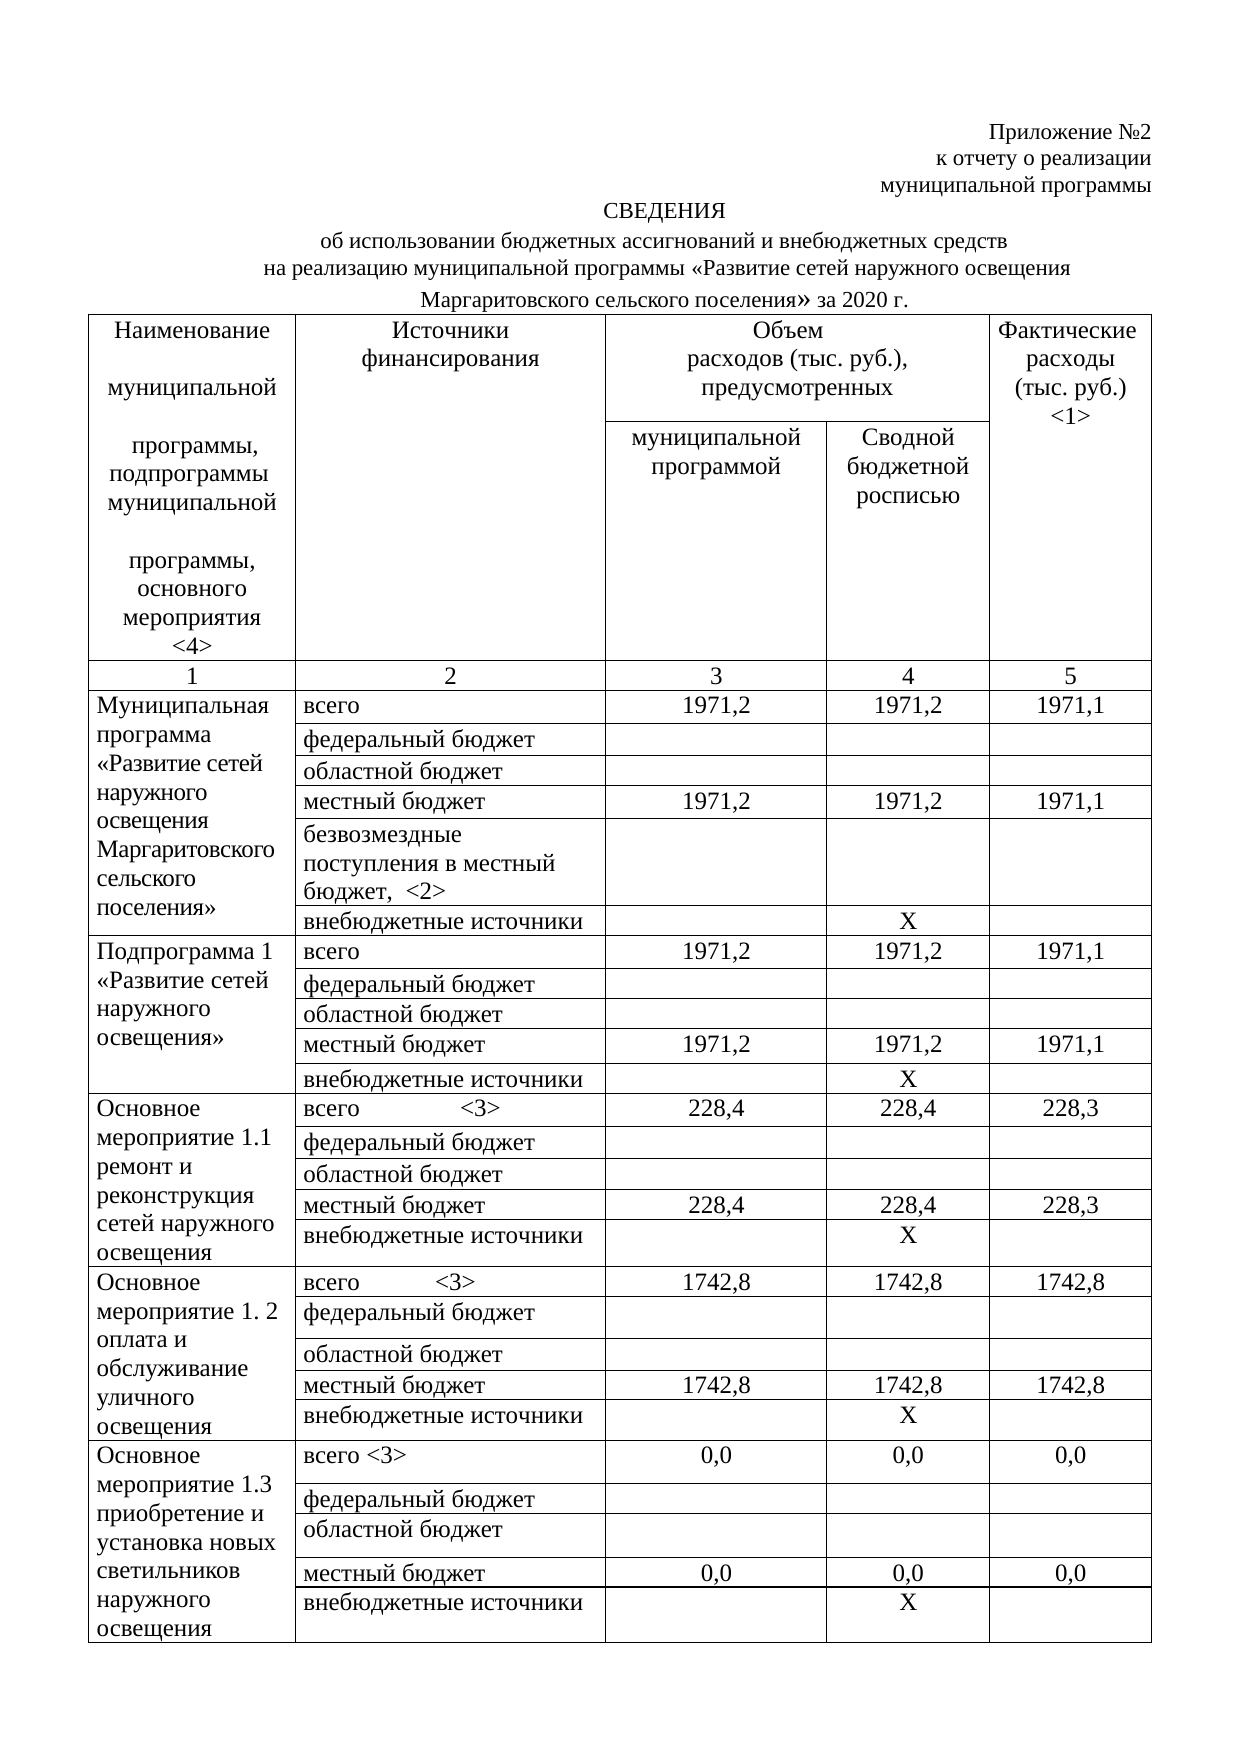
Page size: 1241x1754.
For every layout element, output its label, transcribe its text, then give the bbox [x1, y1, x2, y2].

table_cell [606, 969, 826, 998]
table_cell [990, 724, 1151, 755]
table_cell безвозмездные поступления в местный бюджет, <2> [296, 819, 605, 905]
table_cell [827, 999, 989, 1028]
table_cell 1742,8 [990, 1371, 1151, 1399]
table_cell муниципальной программой [606, 422, 826, 660]
table_cell [606, 1514, 826, 1557]
table_cell 1742,8 [606, 1267, 826, 1296]
table_cell Х [827, 906, 989, 935]
table_cell 1742,8 [606, 1371, 826, 1399]
table_cell [990, 999, 1151, 1028]
table_cell [990, 1400, 1151, 1439]
table_cell 0,0 [990, 1558, 1151, 1586]
table_cell федеральный бюджет [296, 969, 605, 998]
table_cell [827, 1339, 989, 1369]
table_cell [827, 819, 989, 905]
table_cell [990, 1588, 1151, 1642]
table_cell 1971,1 [990, 691, 1151, 723]
table_cell 1971,1 [990, 786, 1151, 818]
table_cell областной бюджет [296, 756, 605, 785]
table_cell 1 [89, 661, 295, 689]
table_cell 228,3 [990, 1190, 1151, 1219]
table_cell местный бюджет [296, 1029, 605, 1063]
table_cell [990, 1064, 1151, 1092]
table_cell 228,4 [827, 1190, 989, 1219]
table_cell областной бюджет [296, 1514, 605, 1557]
table_cell внебюджетные источники [296, 1588, 605, 1642]
table_cell 1742,8 [827, 1267, 989, 1296]
table_cell [827, 1297, 989, 1338]
table_cell Х [827, 1220, 989, 1266]
table_cell Сводной бюджетной росписью [827, 422, 989, 660]
text к отчету о реализации [177, 144, 1152, 171]
table_header Источники финансирования [296, 315, 605, 660]
table_cell внебюджетные источники [296, 906, 605, 935]
table_cell 3 [606, 661, 826, 689]
table_cell 1971,2 [606, 786, 826, 818]
table_cell [827, 724, 989, 755]
table_cell федеральный бюджет [296, 1127, 605, 1158]
table_cell [606, 724, 826, 755]
table_cell Подпрограмма 1 «Развитие сетей наружного освещения» [89, 936, 295, 1092]
table_cell местный бюджет [296, 1190, 605, 1219]
table_cell местный бюджет [296, 1371, 605, 1399]
table_cell [827, 1159, 989, 1189]
table_cell всего <3> [296, 1094, 605, 1126]
table_cell всего <3> [296, 1441, 605, 1483]
table_cell 1971,1 [990, 1029, 1151, 1063]
table_cell [606, 1297, 826, 1338]
table_cell [606, 1159, 826, 1189]
table_cell [606, 1064, 826, 1092]
table_cell [606, 999, 826, 1028]
table_cell [990, 1484, 1151, 1513]
table_cell 0,0 [827, 1441, 989, 1483]
table_cell областной бюджет [296, 1339, 605, 1369]
table_cell [606, 819, 826, 905]
text об использовании бюджетных ассигнований и внебюджетных средств [177, 227, 1152, 254]
table_cell [990, 1339, 1151, 1369]
table_cell 228,4 [606, 1094, 826, 1126]
table_cell 1742,8 [990, 1267, 1151, 1296]
table_cell внебюджетные источники [296, 1220, 605, 1266]
text СВЕДЕНИЯ [177, 197, 1152, 223]
table_cell [990, 1297, 1151, 1338]
table_cell [827, 969, 989, 998]
table_cell 1971,2 [827, 786, 989, 818]
table_header Объем расходов (тыс. руб.), предусмотренных [606, 315, 989, 421]
table_cell всего [296, 936, 605, 968]
table_cell 1971,1 [990, 936, 1151, 968]
table_cell 228,3 [990, 1094, 1151, 1126]
table_cell внебюджетные источники [296, 1064, 605, 1092]
table_cell 1742,8 [827, 1371, 989, 1399]
table_cell Основное мероприятие 1.1 ремонт и реконструкция сетей наружного освещения [89, 1094, 295, 1266]
text Приложение №2 [177, 118, 1152, 144]
table_cell 1971,2 [606, 936, 826, 968]
table_cell внебюджетные источники [296, 1400, 605, 1439]
table_cell [827, 1484, 989, 1513]
table_cell областной бюджет [296, 1159, 605, 1189]
table_cell 228,4 [606, 1190, 826, 1219]
table_cell [990, 756, 1151, 785]
table_cell 5 [990, 661, 1151, 689]
table_cell 1971,2 [606, 691, 826, 723]
table_cell 228,4 [827, 1094, 989, 1126]
table_cell федеральный бюджет [296, 1297, 605, 1338]
table_cell Х [827, 1400, 989, 1439]
text муниципальной программы [177, 171, 1152, 197]
table_cell [990, 906, 1151, 935]
table_cell 0,0 [827, 1558, 989, 1586]
text на реализацию муниципальной программы «Развитие сетей наружного освещения Маргаритовского сельского поселения» за 2020 г. [177, 254, 1152, 314]
table_cell 2 [296, 661, 605, 689]
table_cell местный бюджет [296, 1558, 605, 1586]
table_cell всего <3> [296, 1267, 605, 1296]
table_cell [606, 1484, 826, 1513]
table_cell [827, 756, 989, 785]
table_header Наименование муниципальной программы, подпрограммы муниципальной программы, основного мероприятия <4> [89, 315, 295, 660]
table_cell федеральный бюджет [296, 724, 605, 755]
table_cell [606, 1400, 826, 1439]
table_cell [990, 819, 1151, 905]
table_cell Муниципальная программа «Развитие сетей наружного освещения Маргаритовского сельского поселения» [89, 691, 295, 935]
table_cell [990, 969, 1151, 998]
table_cell [606, 906, 826, 935]
table_cell [606, 1339, 826, 1369]
table_cell 1971,2 [827, 691, 989, 723]
table_cell Х [827, 1588, 989, 1642]
table_cell [990, 1220, 1151, 1266]
table_cell [606, 1220, 826, 1266]
table_cell федеральный бюджет [296, 1484, 605, 1513]
table_cell [827, 1127, 989, 1158]
table_cell [990, 1514, 1151, 1557]
table_cell [606, 756, 826, 785]
table_cell [990, 1127, 1151, 1158]
table_cell всего [296, 691, 605, 723]
table_cell областной бюджет [296, 999, 605, 1028]
table_cell местный бюджет [296, 786, 605, 818]
table_cell 1971,2 [827, 936, 989, 968]
table_cell [606, 1588, 826, 1642]
table_cell [606, 1127, 826, 1158]
table_cell 1971,2 [827, 1029, 989, 1063]
table_header Фактические расходы (тыс. руб.) <1> [990, 315, 1151, 660]
table_cell 0,0 [606, 1441, 826, 1483]
table_cell Х [827, 1064, 989, 1092]
table_cell 1971,2 [606, 1029, 826, 1063]
table_cell Основное мероприятие 1.3 приобретение и установка новых светильников наружного освещения [89, 1441, 295, 1642]
table_cell [827, 1514, 989, 1557]
table_cell [990, 1159, 1151, 1189]
table_cell 4 [827, 661, 989, 689]
table_cell 0,0 [606, 1558, 826, 1586]
table_cell 0,0 [990, 1441, 1151, 1483]
table_cell Основное мероприятие 1. 2 оплата и обслуживание уличного освещения [89, 1267, 295, 1439]
